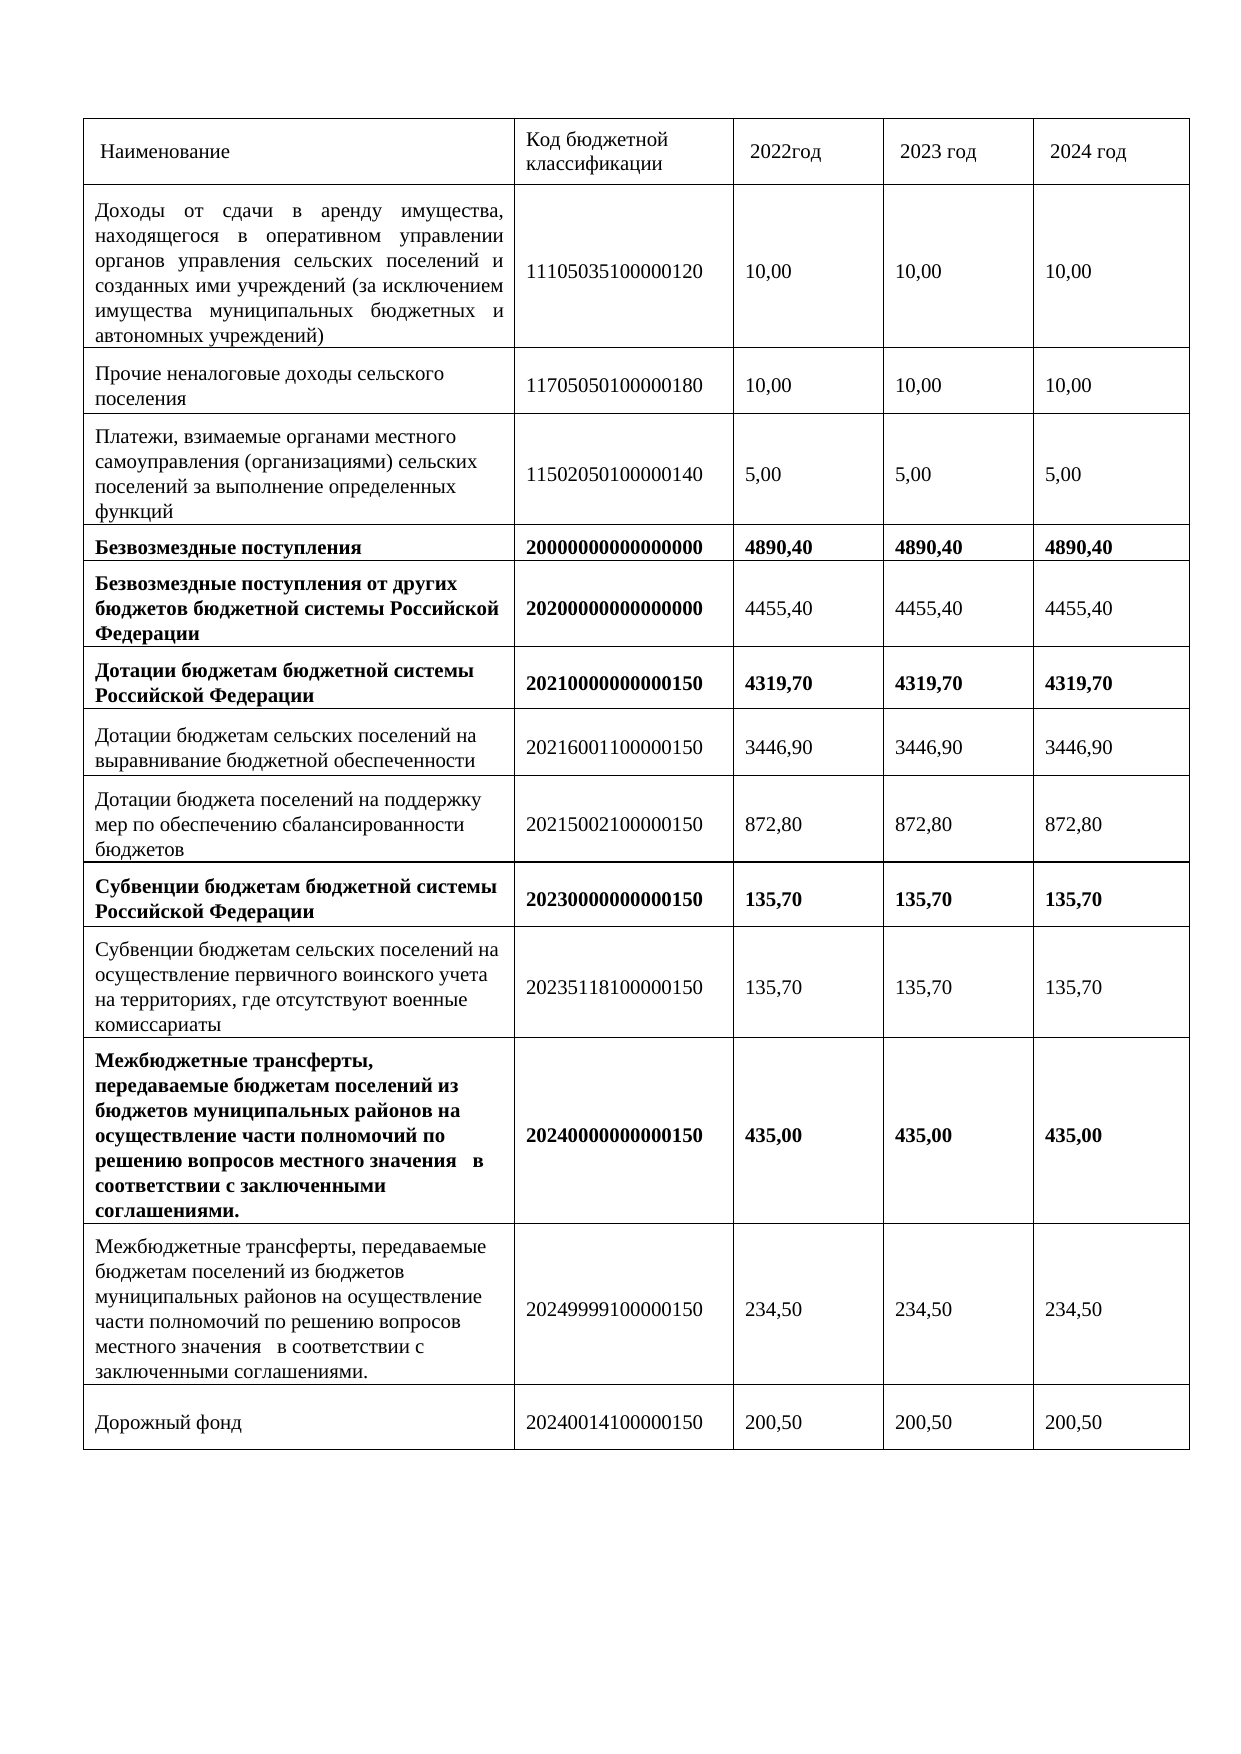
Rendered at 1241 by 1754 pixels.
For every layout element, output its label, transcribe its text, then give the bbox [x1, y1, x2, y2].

table_cell 135,70 [1034, 863, 1189, 926]
table_cell 135,70 [734, 927, 883, 1037]
table_cell 20000000000000000 [515, 525, 733, 560]
table_cell 3446,90 [1034, 709, 1189, 775]
table_cell 20235118100000150 [515, 927, 733, 1037]
table_header 2022год [734, 119, 883, 183]
table_cell 20230000000000150 [515, 863, 733, 926]
table_header Код бюджетной классификации [515, 119, 733, 183]
table_cell 4455,40 [734, 561, 883, 646]
table_cell Субвенции бюджетам сельских поселений на осуществление первичного воинского учета на территориях, где отсутствуют военные комиссариаты [84, 927, 514, 1037]
table_cell 4890,40 [1034, 525, 1189, 560]
table_cell 5,00 [1034, 414, 1189, 524]
table_cell 234,50 [734, 1224, 883, 1384]
table_cell Дотации бюджетам бюджетной системы Российской Федерации [84, 647, 514, 708]
table_cell 10,00 [884, 185, 1033, 347]
table_cell 10,00 [734, 348, 883, 413]
table_cell Межбюджетные трансферты, передаваемые бюджетам поселений из бюджетов муниципальных районов на осуществление части полномочий по решению вопросов местного значения в соответствии с заключенными соглашениями. [84, 1224, 514, 1384]
table_header 2024 год [1034, 119, 1189, 183]
table_cell 200,50 [1034, 1385, 1189, 1449]
table_cell Субвенции бюджетам бюджетной системы Российской Федерации [84, 863, 514, 926]
table_cell Дотации бюджетам сельских поселений на выравнивание бюджетной обеспеченности [84, 709, 514, 775]
table_cell 135,70 [734, 863, 883, 926]
table_cell 10,00 [734, 185, 883, 347]
table_cell 10,00 [884, 348, 1033, 413]
table_cell 4319,70 [1034, 647, 1189, 708]
table_cell 4455,40 [1034, 561, 1189, 646]
table_cell 435,00 [734, 1038, 883, 1223]
table_cell 3446,90 [884, 709, 1033, 775]
table_cell 135,70 [1034, 927, 1189, 1037]
table_cell 4455,40 [884, 561, 1033, 646]
table_cell Межбюджетные трансферты, передаваемые бюджетам поселений из бюджетов муниципальных районов на осуществление части полномочий по решению вопросов местного значения в соответствии с заключенными соглашениями. [84, 1038, 514, 1223]
table_cell 20210000000000150 [515, 647, 733, 708]
table_cell Платежи, взимаемые органами местного самоуправления (организациями) сельских поселений за выполнение определенных функций [84, 414, 514, 524]
table_cell 872,80 [1034, 776, 1189, 861]
table_cell 5,00 [884, 414, 1033, 524]
table_cell 10,00 [1034, 185, 1189, 347]
table_cell 234,50 [884, 1224, 1033, 1384]
table_cell 435,00 [1034, 1038, 1189, 1223]
table_cell 234,50 [1034, 1224, 1189, 1384]
table_cell 11705050100000180 [515, 348, 733, 413]
table_cell Доходы от сдачи в аренду имущества, находящегося в оперативном управлении органов управления сельских поселений и созданных ими учреждений (за исключением имущества муниципальных бюджетных и автономных учреждений) [84, 185, 514, 347]
table_cell 135,70 [884, 927, 1033, 1037]
table_cell 4319,70 [734, 647, 883, 708]
table_cell 4890,40 [884, 525, 1033, 560]
table_cell 872,80 [884, 776, 1033, 861]
table_cell 11105035100000120 [515, 185, 733, 347]
table_cell 20240014100000150 [515, 1385, 733, 1449]
table_cell 20240000000000150 [515, 1038, 733, 1223]
table_cell 11502050100000140 [515, 414, 733, 524]
table_cell 20215002100000150 [515, 776, 733, 861]
table_cell 200,50 [734, 1385, 883, 1449]
table_header Наименование [84, 119, 514, 183]
table_cell 135,70 [884, 863, 1033, 926]
table_cell Дотации бюджета поселений на поддержку мер по обеспечению сбалансированности бюджетов [84, 776, 514, 861]
table_cell 20200000000000000 [515, 561, 733, 646]
table_cell Прочие неналоговые доходы сельского поселения [84, 348, 514, 413]
table_cell 10,00 [1034, 348, 1189, 413]
table_cell 20216001100000150 [515, 709, 733, 775]
table_cell Безвозмездные поступления от других бюджетов бюджетной системы Российской Федерации [84, 561, 514, 646]
table_cell 5,00 [734, 414, 883, 524]
table_cell 4890,40 [734, 525, 883, 560]
table_header 2023 год [884, 119, 1033, 183]
table_cell 3446,90 [734, 709, 883, 775]
table_cell 872,80 [734, 776, 883, 861]
table_cell 435,00 [884, 1038, 1033, 1223]
table_cell Безвозмездные поступления [84, 525, 514, 560]
table_cell 20249999100000150 [515, 1224, 733, 1384]
table_cell 200,50 [884, 1385, 1033, 1449]
table_cell Дорожный фонд [84, 1385, 514, 1449]
table_cell 4319,70 [884, 647, 1033, 708]
